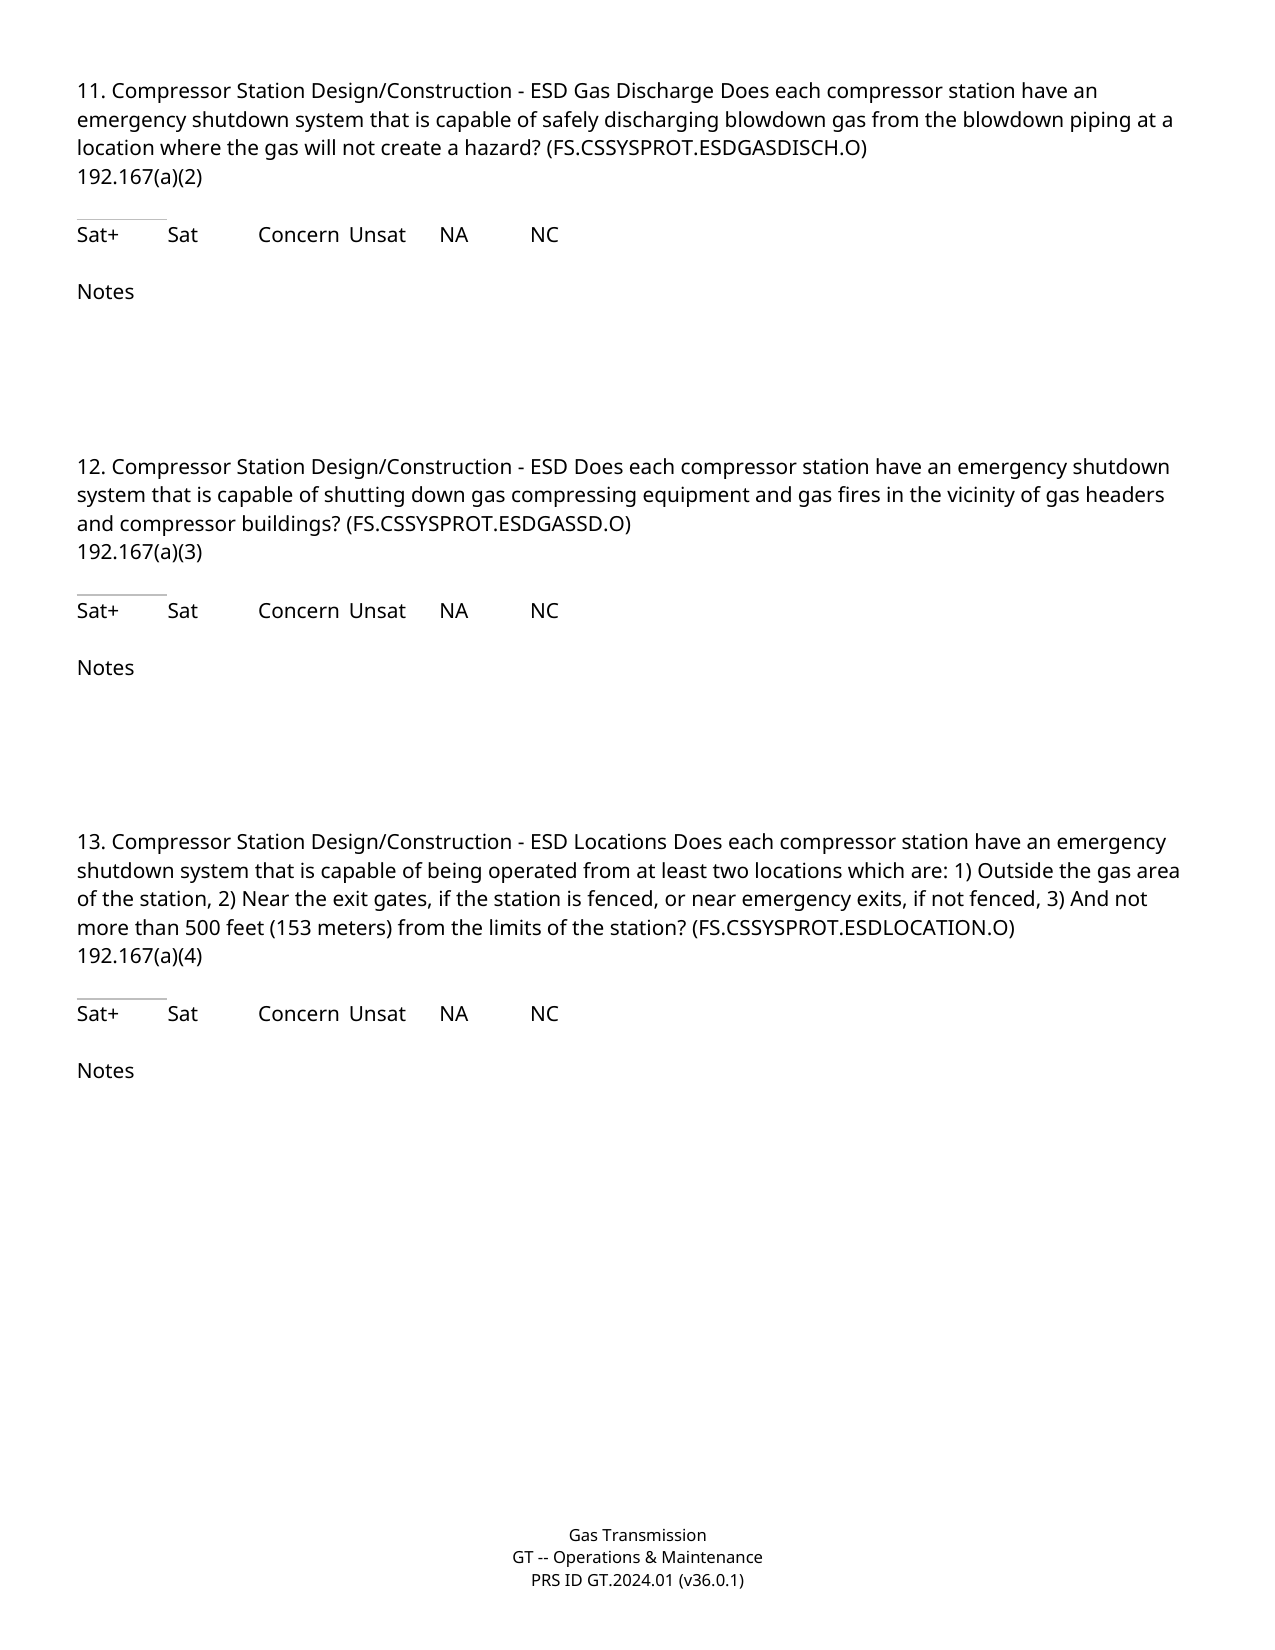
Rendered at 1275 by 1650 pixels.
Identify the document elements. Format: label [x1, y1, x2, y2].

table_header [75, 75, 1200, 450]
table_header [75, 826, 1200, 1230]
table_header [75, 450, 1200, 826]
